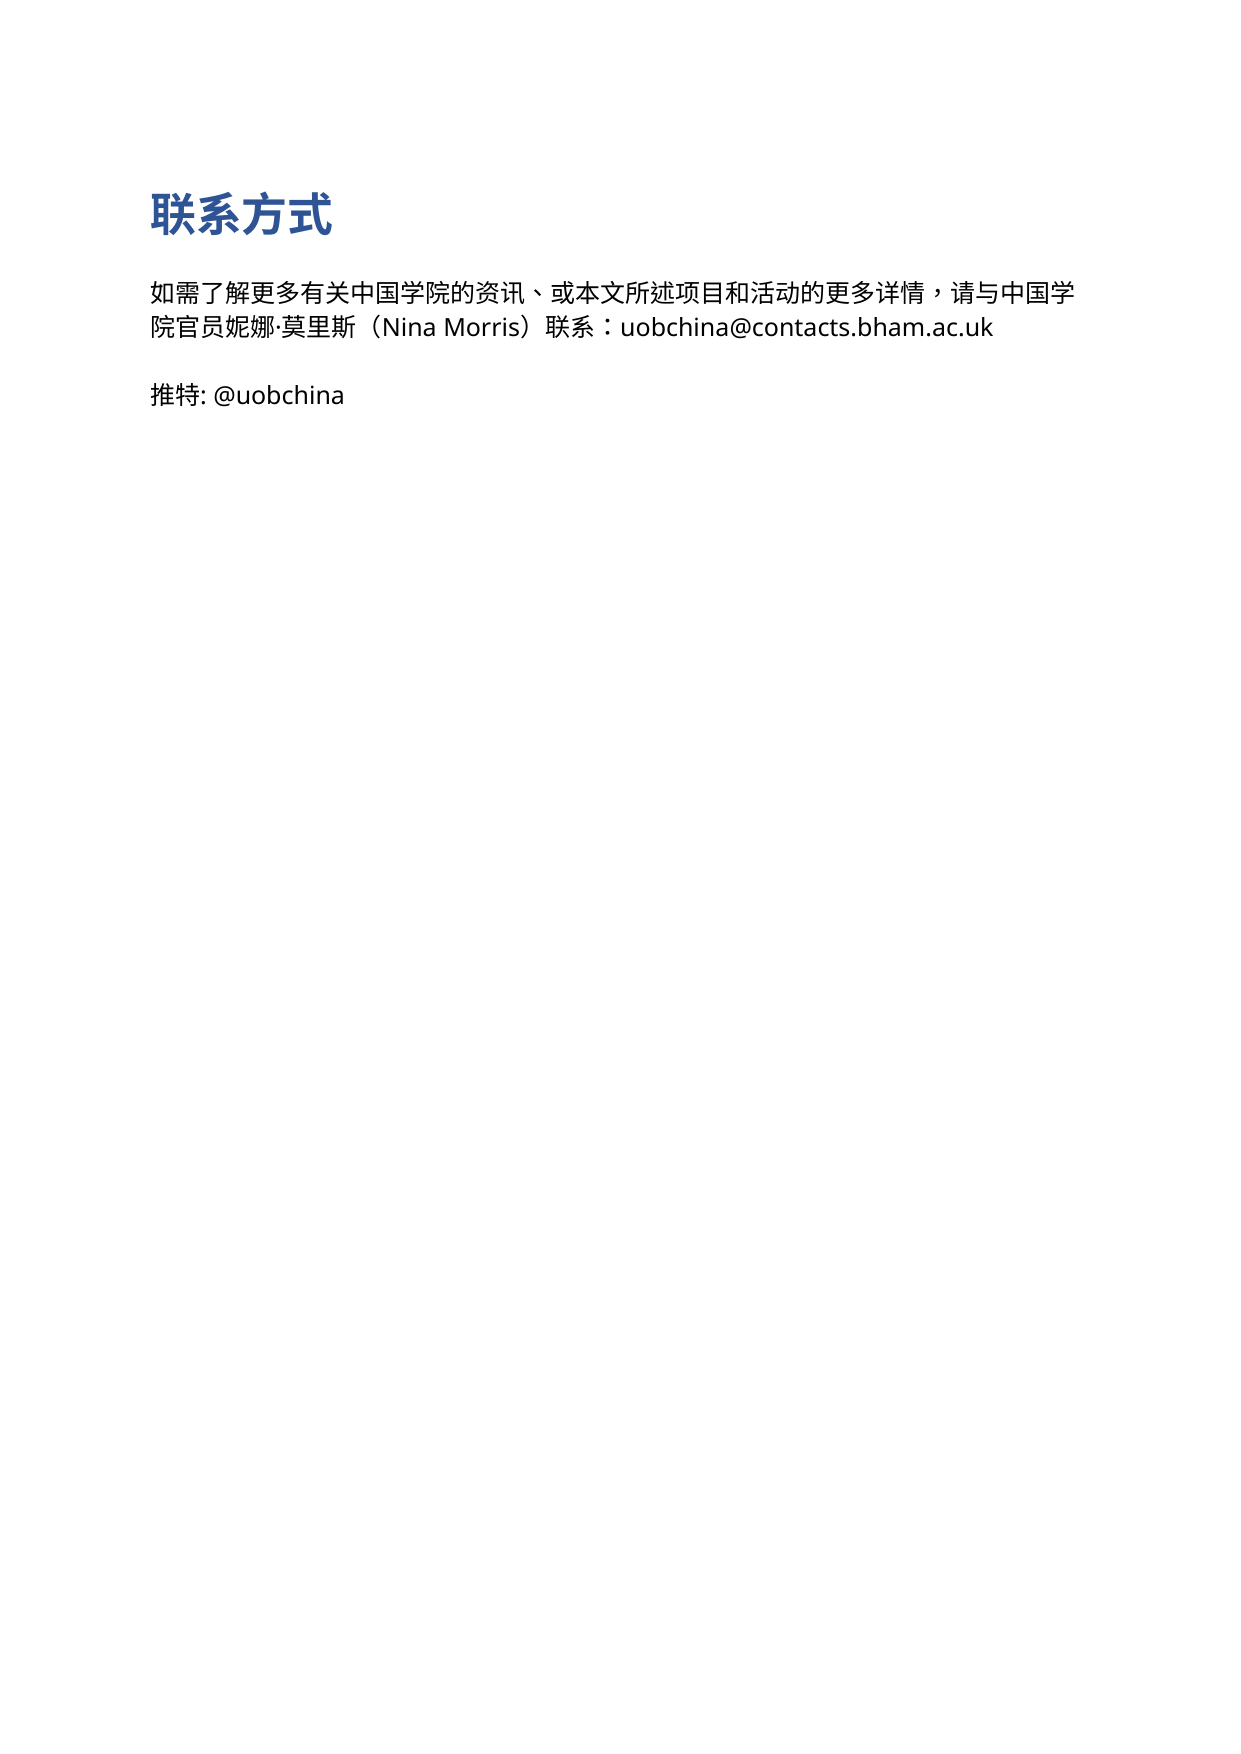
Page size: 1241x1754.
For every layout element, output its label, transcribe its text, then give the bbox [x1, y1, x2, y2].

text 推特: @uobchina [150, 378, 1090, 412]
subtitle 联系方式 [150, 183, 1090, 245]
text 如需了解更多有关中国学院的资讯、或本文所述项目和活动的更多详情，请与中国学院官员妮娜·莫里斯（Nina Morris）联系：uobchina@contacts.bham.ac.uk [150, 276, 1090, 344]
